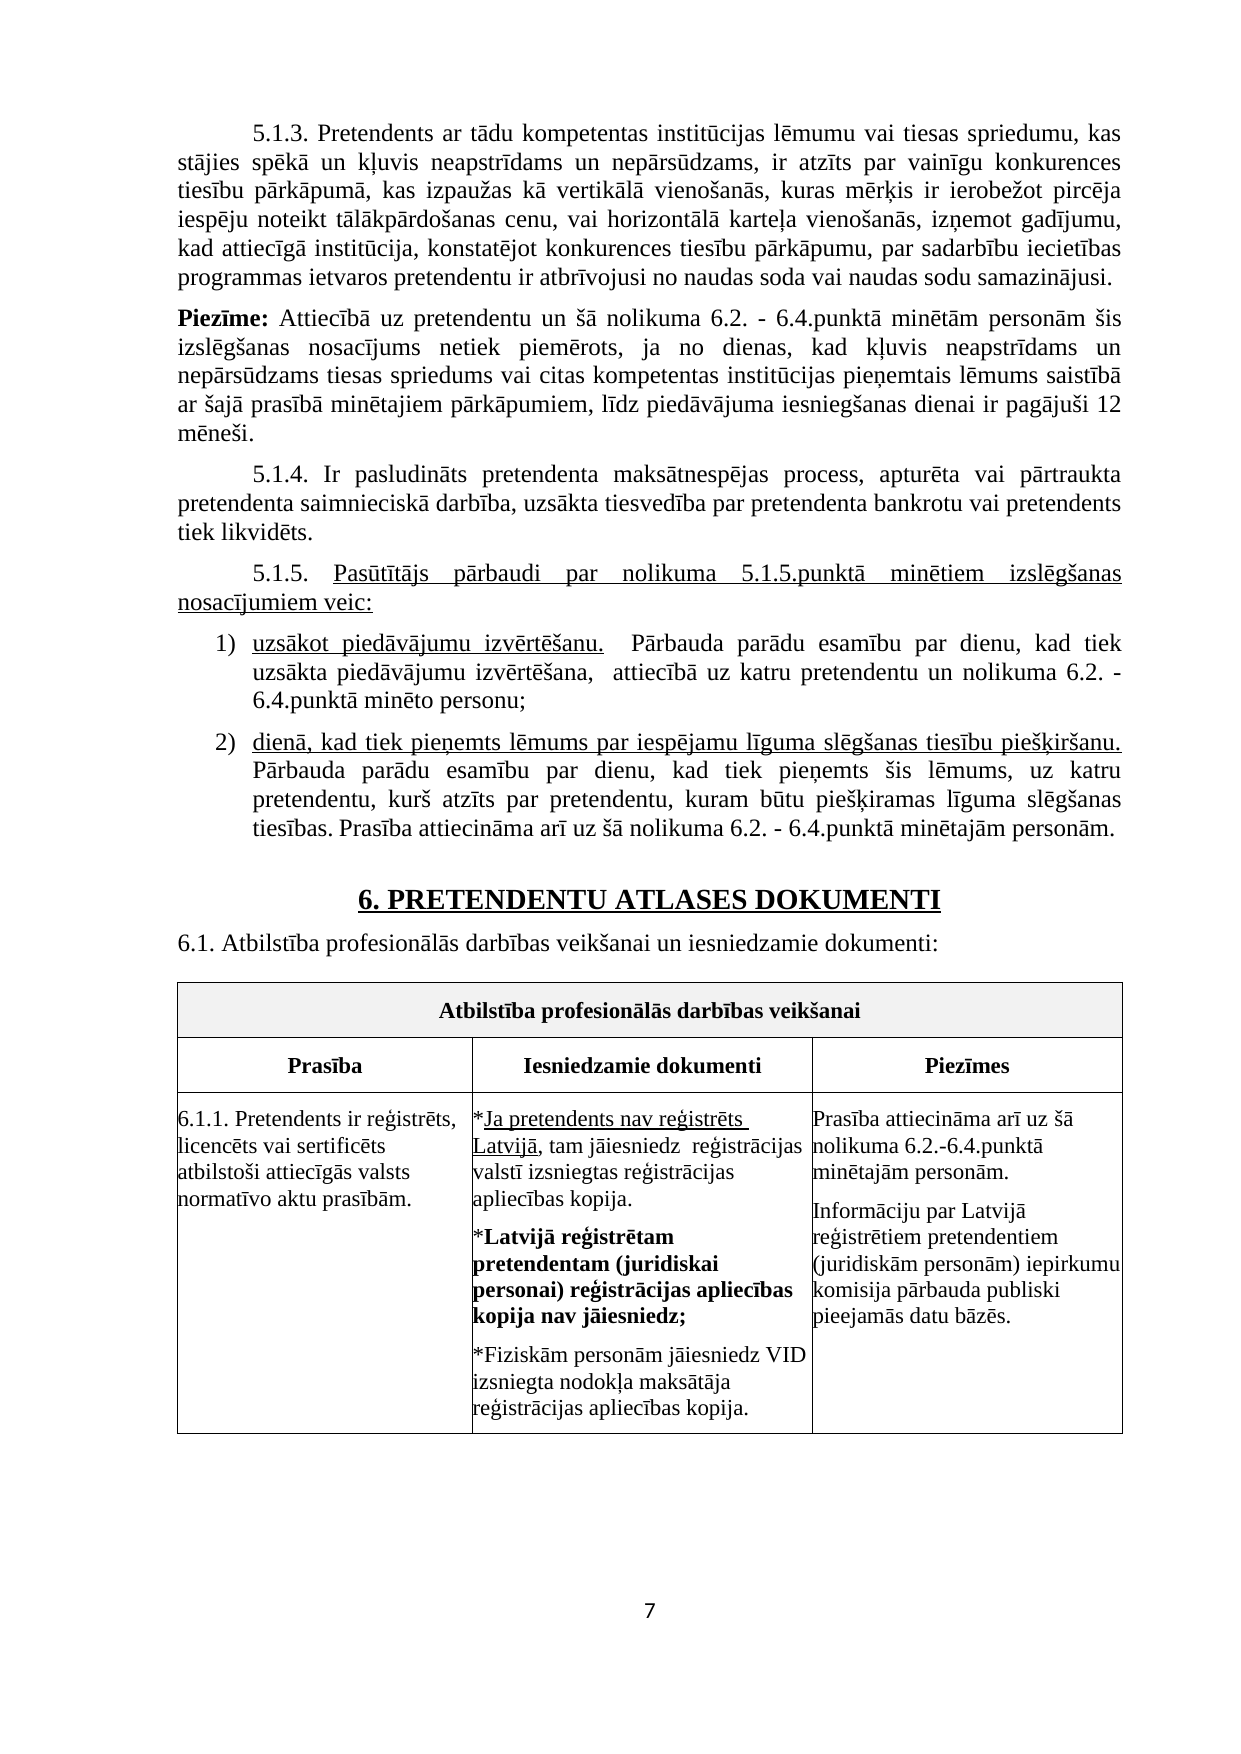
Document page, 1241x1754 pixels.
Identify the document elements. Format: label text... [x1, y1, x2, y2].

table_cell *Ja pretendents nav reģistrēts Latvijā, tam jāiesniedz reģistrācijas valstī izsniegtas reģistrācijas apliecības kopija. *Latvijā reģistrētam pretendentam (juridiskai personai) reģistrācijas apliecības kopija nav jāiesniedz; *Fiziskām personām jāiesniedz VID izsniegta nodokļa maksātāja reģistrācijas apliecības kopija. [473, 1093, 812, 1433]
text 5.1.4. Ir pasludināts pretendenta maksātnespējas process, apturēta vai pārtraukta pretendenta saimnieciskā darbība, uzsākta tiesvedība par pretendenta bankrotu vai pretendents tiek likvidēts. [177, 459, 1122, 546]
list dienā, kad tiek pieņemts lēmums par iespējamu līguma slēgšanas tiesību piešķiršanu. Pārbauda parādu esamību par dienu, kad tiek pieņemts šis lēmums, uz katru pretendentu, kurš atzīts par pretendentu, kuram būtu piešķiramas līguma slēgšanas tiesības. Prasība attiecināma arī uz šā nolikuma 6.2. - 6.4.punktā minētajām personām. [215, 727, 1122, 842]
table_cell 6.1.1. Pretendents ir reģistrēts, licencēts vai sertificēts atbilstoši attiecīgās valsts normatīvo aktu prasībām. [178, 1093, 472, 1433]
text 5.1.5. Pasūtītājs pārbaudi par nolikuma 5.1.5.punktā minētiem izslēgšanas nosacījumiem veic: [177, 558, 1122, 616]
text Piezīme: Attiecībā uz pretendentu un šā nolikuma 6.2. - 6.4.punktā minētām personām šis izslēgšanas nosacījums netiek piemērots, ja no dienas, kad kļuvis neapstrīdams un nepārsūdzams tiesas spriedums vai citas kompetentas institūcijas pieņemtais lēmums saistībā ar šajā prasībā minētajiem pārkāpumiem, līdz piedāvājuma iesniegšanas dienai ir pagājuši 12 mēneši. [177, 303, 1122, 447]
text 6.1. Atbilstība profesionālās darbības veikšanai un iesniedzamie dokumenti: [177, 928, 1122, 957]
table_cell Prasība attiecināma arī uz šā nolikuma 6.2.-6.4.punktā minētajām personām. Informāciju par Latvijā reģistrētiem pretendentiem (juridiskām personām) iepirkumu komisija pārbauda publiski pieejamās datu bāzēs. [813, 1093, 1122, 1433]
list uzsākot piedāvājumu izvērtēšanu. Pārbauda parādu esamību par dienu, kad tiek uzsākta piedāvājumu izvērtēšana, attiecībā uz katru pretendentu un nolikuma 6.2. - 6.4.punktā minēto personu; [215, 628, 1122, 714]
table_cell Piezīmes [813, 1038, 1122, 1092]
text 6. PRETENDENTU ATLASES DOKUMENTI [177, 882, 1122, 916]
table_cell Prasība [178, 1038, 472, 1092]
table_cell Iesniedzamie dokumenti [473, 1038, 812, 1092]
table_header Atbilstība profesionālās darbības veikšanai [178, 983, 1122, 1037]
text 5.1.3. Pretendents ar tādu kompetentas institūcijas lēmumu vai tiesas spriedumu, kas stājies spēkā un kļuvis neapstrīdams un nepārsūdzams, ir atzīts par vainīgu konkurences tiesību pārkāpumā, kas izpaužas kā vertikālā vienošanās, kuras mērķis ir ierobežot pircēja iespēju noteikt tālākpārdošanas cenu, vai horizontālā karteļa vienošanās, izņemot gadījumu, kad attiecīgā institūcija, konstatējot konkurences tiesību pārkāpumu, par sadarbību iecietības programmas ietvaros pretendentu ir atbrīvojusi no naudas soda vai naudas sodu samazinājusi. [177, 118, 1122, 291]
